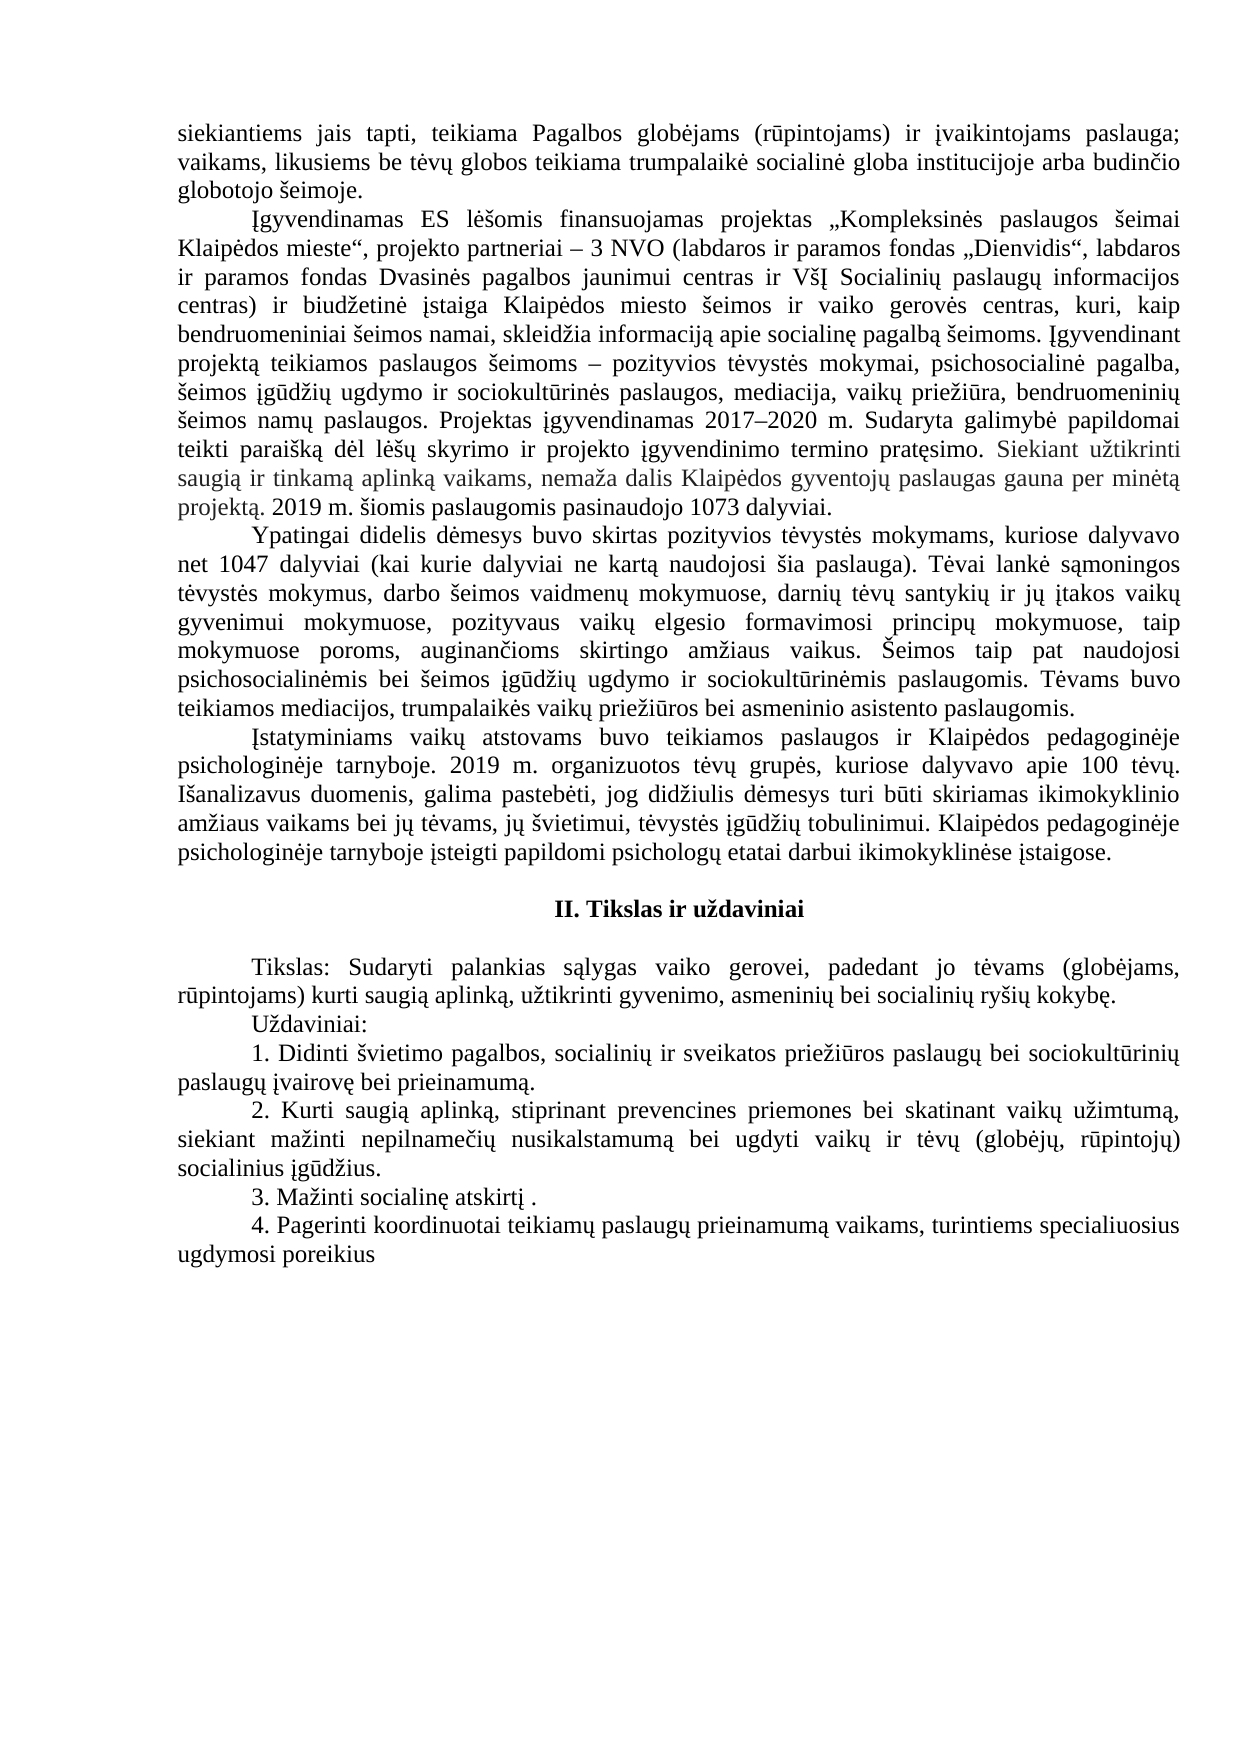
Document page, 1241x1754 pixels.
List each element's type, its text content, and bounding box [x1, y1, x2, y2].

text Įgyvendinamas ES lėšomis finansuojamas projektas „Kompleksinės paslaugos šeimai Klaipėdos mieste“, projekto partneriai – 3 NVO (labdaros ir paramos fondas „Dienvidis“, labdaros ir paramos fondas Dvasinės pagalbos jaunimui centras ir VšĮ Socialinių paslaugų informacijos centras) ir biudžetinė įstaiga Klaipėdos miesto šeimos ir vaiko gerovės centras, kuri, kaip bendruomeniniai šeimos namai, skleidžia informaciją apie socialinę pagalbą šeimoms. Įgyvendinant projektą teikiamos paslaugos šeimoms – pozityvios tėvystės mokymai, psichosocialinė pagalba, šeimos įgūdžių ugdymo ir sociokultūrinės paslaugos, mediacija, vaikų priežiūra, bendruomeninių šeimos namų paslaugos. Projektas įgyvendinamas 2017–2020 m. Sudaryta galimybė papildomai teikti paraišką dėl lėšų skyrimo ir projekto įgyvendinimo termino pratęsimo. Siekiant užtikrinti saugią ir tinkamą aplinką vaikams, nemaža dalis Klaipėdos gyventojų paslaugas gauna per minėtą projektą. 2019 m. šiomis paslaugomis pasinaudojo 1073 dalyviai. [177, 204, 1181, 521]
subtitle 4. Pagerinti koordinuotai teikiamų paslaugų prieinamumą vaikams, turintiems specialiuosius ugdymosi poreikius [177, 1211, 1181, 1268]
text Uždaviniai: [177, 1009, 1181, 1038]
text Įstatyminiams vaikų atstovams buvo teikiamos paslaugos ir Klaipėdos pedagoginėje psichologinėje tarnyboje. 2019 m. organizuotos tėvų grupės, kuriose dalyvavo apie 100 tėvų. Išanalizavus duomenis, galima pastebėti, jog didžiulis dėmesys turi būti skiriamas ikimokyklinio amžiaus vaikams bei jų tėvams, jų švietimui, tėvystės įgūdžių tobulinimui. Klaipėdos pedagoginėje psichologinėje tarnyboje įsteigti papildomi psichologų etatai darbui ikimokyklinėse įstaigose. [177, 722, 1181, 866]
subtitle 3. Mažinti socialinę atskirtį . [177, 1182, 1181, 1211]
text 1. Didinti švietimo pagalbos, socialinių ir sveikatos priežiūros paslaugų bei sociokultūrinių paslaugų įvairovę bei prieinamumą. [177, 1038, 1181, 1096]
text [177, 118, 1181, 204]
subtitle 2. Kurti saugią aplinką, stiprinant prevencines priemones bei skatinant vaikų užimtumą, siekiant mažinti nepilnamečių nusikalstamumą bei ugdyti vaikų ir tėvų (globėjų, rūpintojų) socialinius įgūdžius. [177, 1096, 1181, 1182]
text Tikslas: Sudaryti palankias sąlygas vaiko gerovei, padedant jo tėvams (globėjams, rūpintojams) kurti saugią aplinką, užtikrinti gyvenimo, asmeninių bei socialinių ryšių kokybę. [177, 952, 1181, 1009]
text Ypatingai didelis dėmesys buvo skirtas pozityvios tėvystės mokymams, kuriose dalyvavo net 1047 dalyviai (kai kurie dalyviai ne kartą naudojosi šia paslauga). Tėvai lankė sąmoningos tėvystės mokymus, darbo šeimos vaidmenų mokymuose, darnių tėvų santykių ir jų įtakos vaikų gyvenimui mokymuose, pozityvaus vaikų elgesio formavimosi principų mokymuose, taip mokymuose poroms, auginančioms skirtingo amžiaus vaikus. Šeimos taip pat naudojosi psichosocialinėmis bei šeimos įgūdžių ugdymo ir sociokultūrinėmis paslaugomis. Tėvams buvo teikiamos mediacijos, trumpalaikės vaikų priežiūros bei asmeninio asistento paslaugomis. [177, 521, 1181, 722]
text II. Tikslas ir uždaviniai [177, 894, 1181, 923]
